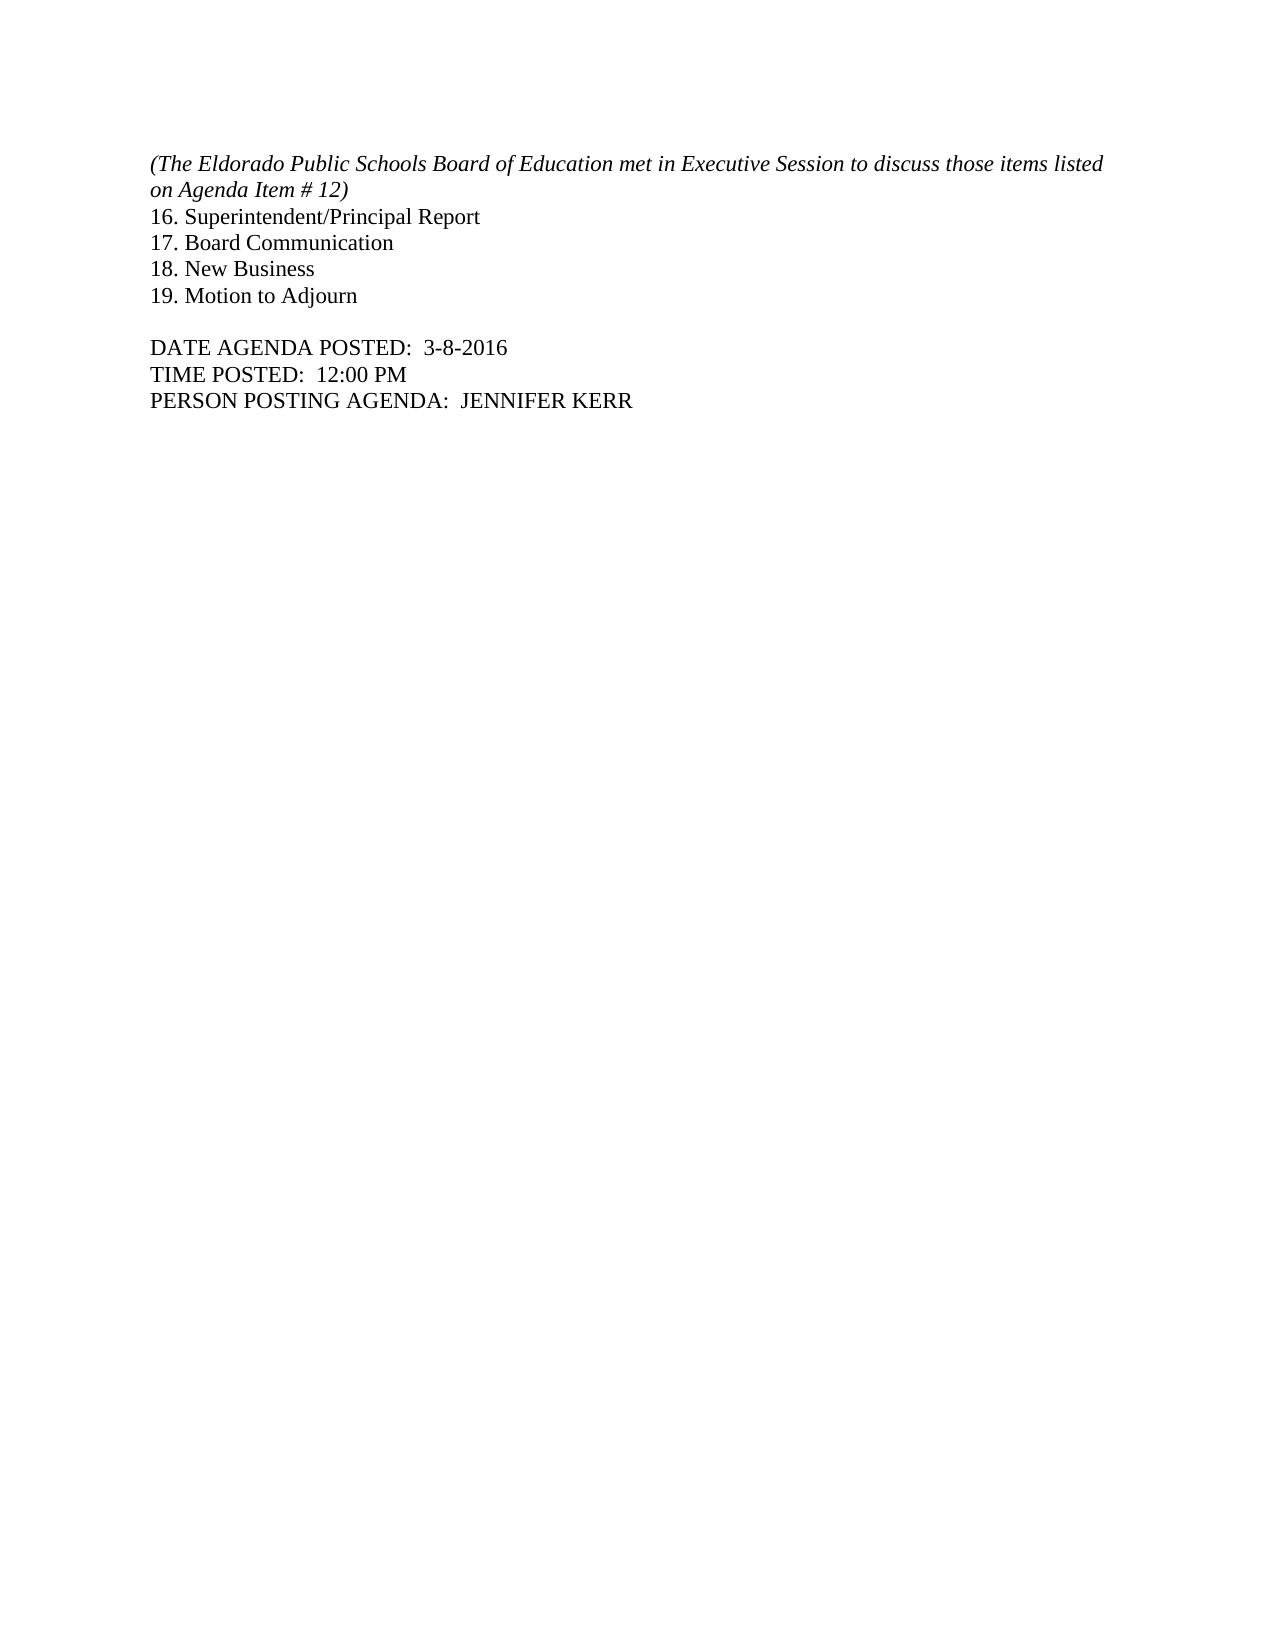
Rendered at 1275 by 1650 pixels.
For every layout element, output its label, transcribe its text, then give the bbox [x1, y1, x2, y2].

text DATE AGENDA POSTED: 3-8-2016 [150, 334, 1125, 361]
text (The Eldorado Public Schools Board of Education met in Executive Session to discuss those items listed on Agenda Item # 12) [150, 150, 1125, 203]
text 19. Motion to Adjourn [150, 282, 1125, 308]
text PERSON POSTING AGENDA: JENNIFER KERR [150, 387, 1125, 413]
text 16. Superintendent/Principal Report [150, 203, 1125, 229]
text TIME POSTED: 12:00 PM [150, 361, 1125, 387]
text 18. New Business [150, 255, 1125, 282]
text 17. Board Communication [150, 229, 1125, 255]
